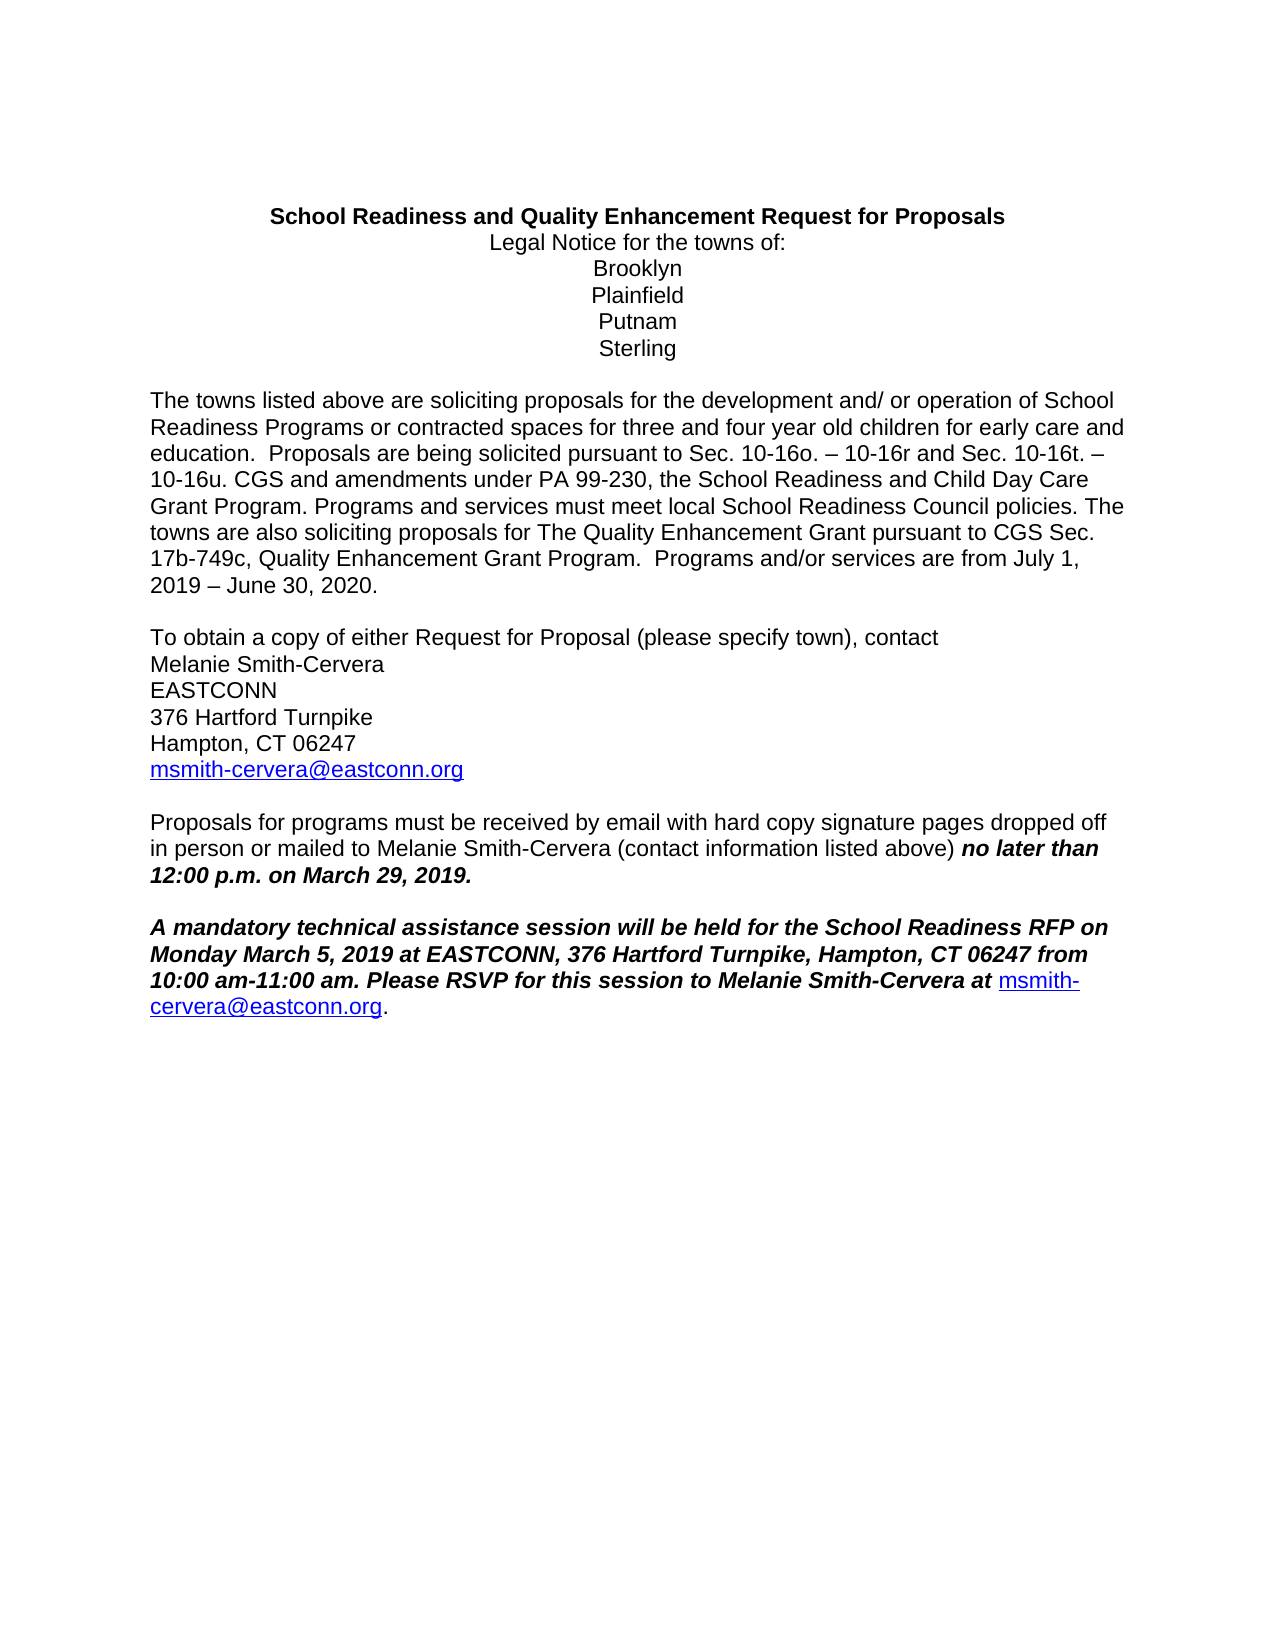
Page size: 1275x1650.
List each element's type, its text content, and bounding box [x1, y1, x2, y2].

text 376 Hartford Turnpike [150, 703, 1125, 730]
text Plainfield [150, 282, 1125, 308]
text School Readiness and Quality Enhancement Request for Proposals [150, 203, 1125, 229]
text EASTCONN [150, 677, 1125, 703]
text Melanie Smith-Cervera [150, 651, 1125, 677]
text The towns listed above are soliciting proposals for the development and/ or operation of School Readiness Programs or contracted spaces for three and four year old children for early care and education. Proposals are being solicited pursuant to Sec. 10-16o. – 10-16r and Sec. 10-16t. – 10-16u. CGS and amendments under PA 99-230, the School Readiness and Child Day Care Grant Program. Programs and services must meet local School Readiness Council policies. The towns are also soliciting proposals for The Quality Enhancement Grant pursuant to CGS Sec. 17b-749c, Quality Enhancement Grant Program. Programs and/or services are from July 1, 2019 – June 30, 2020. [150, 387, 1125, 598]
text Brooklyn [150, 255, 1125, 282]
text msmith-cervera@eastconn.org [150, 756, 1125, 782]
text Proposals for programs must be received by email with hard copy signature pages dropped off in person or mailed to Melanie Smith-Cervera (contact information listed above) no later than 12:00 p.m. on March 29, 2019. [150, 809, 1125, 888]
text Putnam [150, 308, 1125, 334]
text Sterling [150, 334, 1125, 361]
text Legal Notice for the towns of: [150, 229, 1125, 255]
text A mandatory technical assistance session will be held for the School Readiness RFP on Monday March 5, 2019 at EASTCONN, 376 Hartford Turnpike, Hampton, CT 06247 from 10:00 am-11:00 am. Please RSVP for this session to Melanie Smith-Cervera at msmith-cervera@eastconn.org. [150, 914, 1125, 1020]
text To obtain a copy of either Request for Proposal (please specify town), contact [150, 624, 1125, 651]
text Hampton, CT 06247 [150, 730, 1125, 756]
